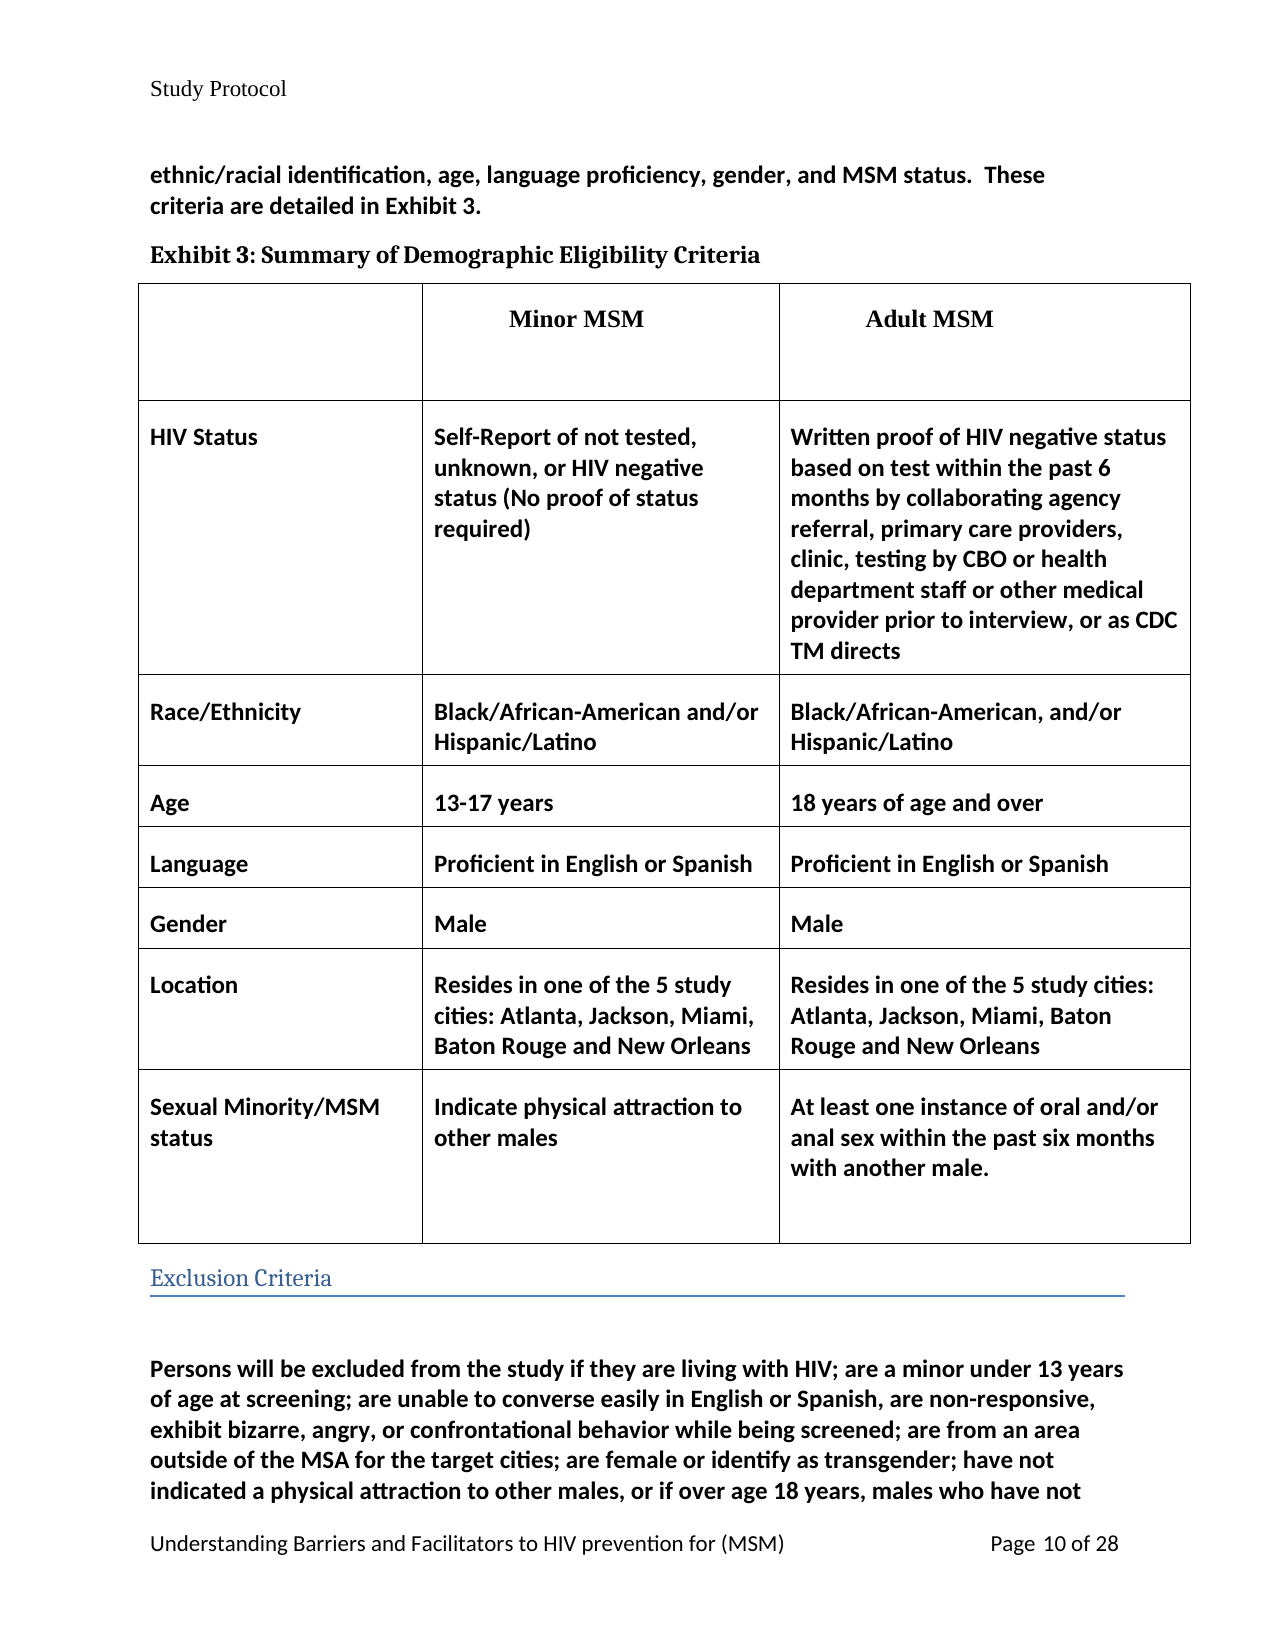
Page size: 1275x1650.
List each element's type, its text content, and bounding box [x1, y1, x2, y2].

table_cell Proficient in English or Spanish [423, 827, 779, 887]
table_cell Resides in one of the 5 study cities: Atlanta, Jackson, Miami, Baton Rouge and New Orleans [423, 949, 779, 1069]
table_cell 18 years of age and over [780, 766, 1190, 826]
text Exhibit 3: Summary of Demographic Eligibility Criteria [150, 241, 1125, 270]
subtitle Exclusion Criteria [150, 1264, 1125, 1295]
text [150, 159, 1125, 220]
table_cell Proficient in English or Spanish [780, 827, 1190, 887]
table_cell Sexual Minority/MSM status [139, 1070, 422, 1242]
table_cell Black/African-American, and/or Hispanic/Latino [780, 675, 1190, 765]
table_header Adult MSM [780, 284, 1190, 400]
table_cell Race/Ethnicity [139, 675, 422, 765]
table_cell Indicate physical attraction to other males [423, 1070, 779, 1242]
table_cell Self-Report of not tested, unknown, or HIV negative status (No proof of status required) [423, 401, 779, 674]
table_header Minor MSM [423, 284, 779, 400]
table_cell Male [423, 888, 779, 947]
table_cell Language [139, 827, 422, 887]
table_cell At least one instance of oral and/or anal sex within the past six months with another male. [780, 1070, 1190, 1242]
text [150, 1322, 1125, 1505]
table_cell Male [780, 888, 1190, 947]
table_cell Written proof of HIV negative status based on test within the past 6 months by collaborating agency referral, primary care providers, clinic, testing by CBO or health department staff or other medical provider prior to interview, or as CDC TM directs [780, 401, 1190, 674]
table_cell Black/African-American and/or Hispanic/Latino [423, 675, 779, 765]
table_cell HIV Status [139, 401, 422, 674]
table_cell Location [139, 949, 422, 1069]
table_header [139, 284, 422, 400]
table_cell Resides in one of the 5 study cities: Atlanta, Jackson, Miami, Baton Rouge and New Orleans [780, 949, 1190, 1069]
table_cell 13-17 years [423, 766, 779, 826]
table_cell Age [139, 766, 422, 826]
table_cell Gender [139, 888, 422, 947]
